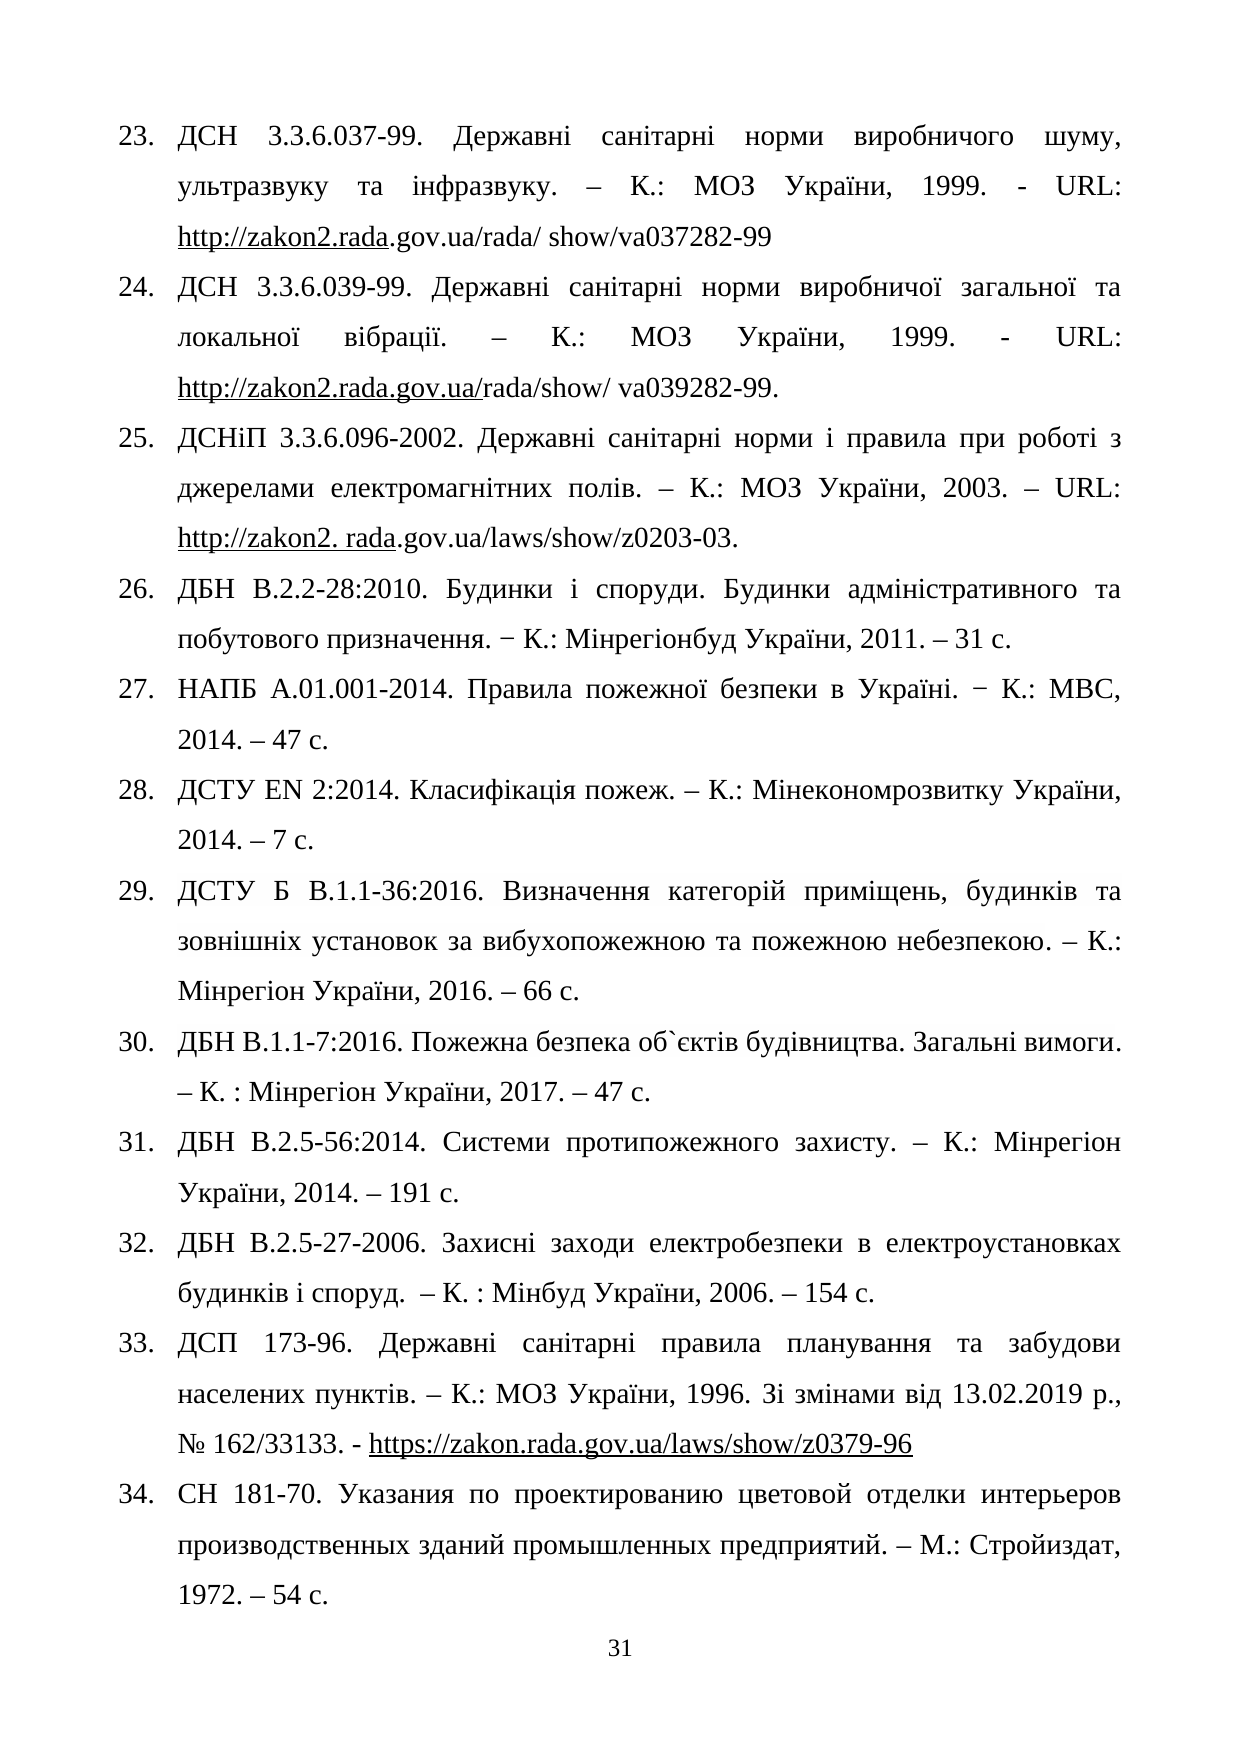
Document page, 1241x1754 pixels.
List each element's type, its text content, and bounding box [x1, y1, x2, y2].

list СН 181-70. Указания по проектированию цветовой отделки интерьеров производственных зданий промышленных предприятий. – М.: Стройиздат, 1972. – 54 с. [118, 1477, 1122, 1611]
list НАПБ А.01.001-2014. Правила пожежної безпеки в Україні. − К.: МВС, 2014. – 47 с. [118, 672, 1122, 755]
list ДБН В.1.1-7:2016. Пожежна безпека об`єктів будівництва. Загальні вимоги. – К. : Мінрегіон України, 2017. – 47 с. [118, 1024, 1122, 1108]
list ДСП 173-96. Державні санітарні правила планування та забудови населених пунктів. – К.: МОЗ України, 1996. Зі змінами від 13.02.2019 р., № 162/33133. - https://zakon.rada.gov.ua/laws/show/z0379-96 [118, 1326, 1122, 1460]
list ДСН 3.3.6.037-99. Державні санітарні норми виробничого шуму, ультразвуку та інфразвуку. – К.: МОЗ України, 1999. - URL: http://zakon2.rada.gov.ua/rada/ show/va037282-99 [118, 118, 1122, 252]
list ДСТУ Б В.1.1-36:2016. Визначення категорій приміщень, будинків та зовнішніх установок за вибухопожежною та пожежною небезпекою. – К.: Мінрегіон України, 2016. – 66 с. [118, 873, 1122, 1007]
list ДСНіП 3.3.6.096-2002. Державні санітарні норми і правила при роботі з джерелами електромагнітних полів. – К.: МОЗ України, 2003. – URL: http://zakon2. rada.gov.ua/laws/show/z0203-03. [118, 420, 1122, 554]
list ДСН 3.3.6.039-99. Державні санітарні норми виробничої загальної та локальної вібрації. – К.: МОЗ України, 1999. - URL: http://zakon2.rada.gov.ua/rada/show/ va039282-99. [118, 269, 1122, 403]
list ДБН В.2.2-28:2010. Будинки і споруди. Будинки адміністративного та побутового призначення. − К.: Мінрегіонбуд України, 2011. – 31 с. [118, 571, 1122, 655]
list ДБН В.2.5-27-2006. Захисні заходи електробезпеки в електроустановках будинків і споруд. – К. : Мінбуд України, 2006. – 154 с. [118, 1225, 1122, 1309]
list ДБН В.2.5-56:2014. Системи протипожежного захисту. – К.: Мінрегіон України, 2014. – 191 с. [118, 1124, 1122, 1208]
list ДСТУ EN 2:2014. Класифікація пожеж. – К.: Мінекономрозвитку України, 2014. – 7 с. [118, 772, 1122, 856]
